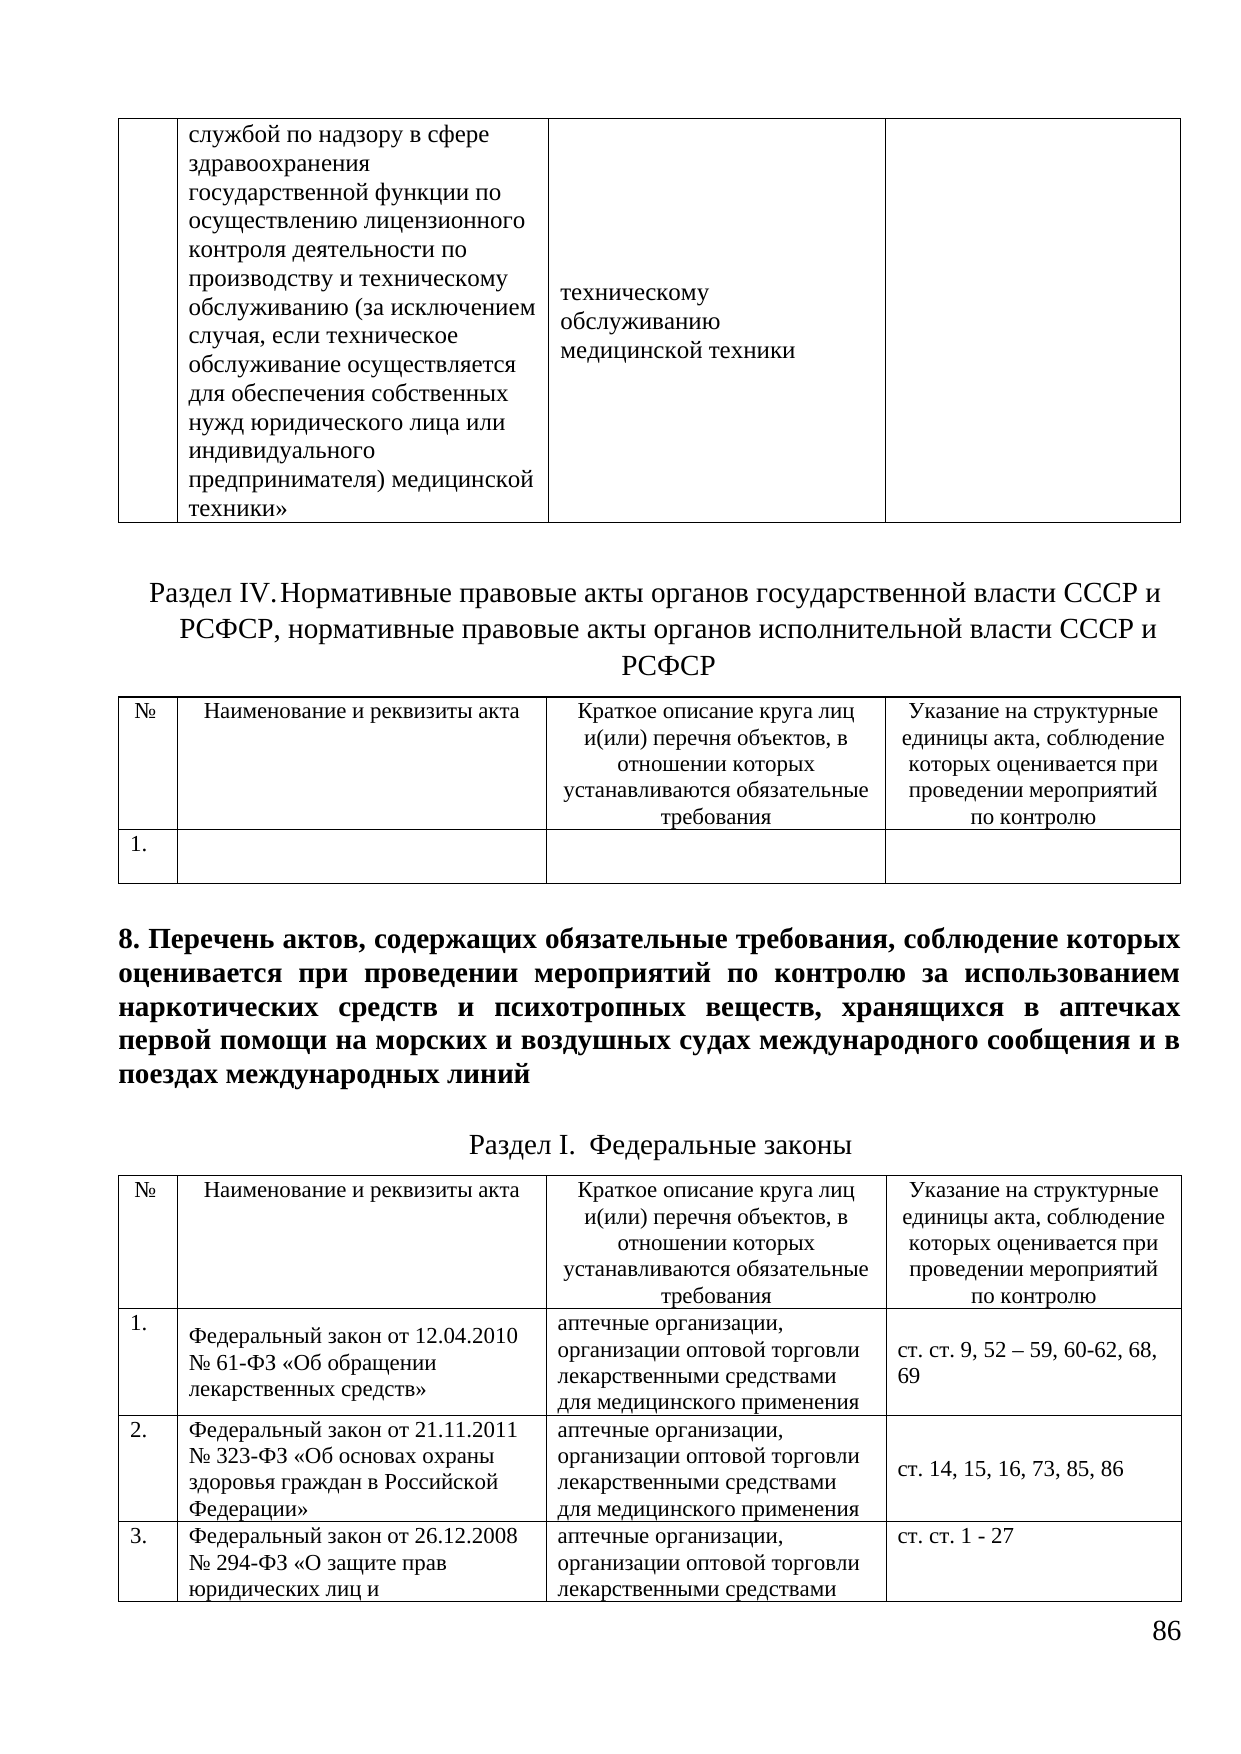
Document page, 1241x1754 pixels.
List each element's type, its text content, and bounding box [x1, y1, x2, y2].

subtitle Нормативные правовые акты органов государственной власти СССР и РСФСР, нормативные правовые акты органов исполнительной власти СССР и РСФСР [156, 576, 1181, 681]
table_header Указание на структурные единицы акта, соблюдение которых оценивается при проведении мероприятий по контролю [887, 1176, 1181, 1308]
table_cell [549, 119, 885, 522]
table_cell Федеральный закон от 21.11.2011 № 323-ФЗ «Об основах охраны здоровья граждан в Российской Федерации» [178, 1416, 546, 1521]
subtitle 8. Перечень актов, содержащих обязательные требования, соблюдение которых оценивается при проведении мероприятий по контролю за использованием наркотических средств и психотропных веществ, хранящихся в аптечках первой помощи на морских и воздушных судах международного сообщения и в поездах международных линий [118, 922, 1181, 1089]
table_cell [178, 1522, 546, 1601]
table_header Наименование и реквизиты акта [178, 1176, 546, 1308]
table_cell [178, 119, 548, 522]
table_header Указание на структурные единицы акта, соблюдение которых оценивается при проведении мероприятий по контролю [886, 698, 1180, 829]
table_cell [119, 1309, 177, 1415]
table_cell аптечные организации, организации оптовой торговли лекарственными средствами для медицинского применения [547, 1309, 886, 1415]
table_cell [119, 1522, 177, 1601]
table_cell ст. 14, 15, 16, 73, 85, 86 [887, 1416, 1181, 1521]
table_cell [178, 830, 546, 883]
table_header Краткое описание круга лиц и(или) перечня объектов, в отношении которых устанавливаются обязательные требования [547, 698, 885, 829]
table_cell [119, 830, 177, 883]
table_header Наименование и реквизиты акта [178, 698, 546, 829]
table_cell [886, 830, 1180, 883]
table_header № [119, 698, 177, 829]
table_header № [119, 1176, 177, 1308]
table_cell ст. ст. 9, 52 – 59, 60-62, 68, 69 [887, 1309, 1181, 1415]
table_cell [119, 1416, 177, 1521]
table_cell Федеральный закон от 12.04.2010 № 61-ФЗ «Об обращении лекарственных средств» [178, 1309, 546, 1415]
table_cell аптечные организации, организации оптовой торговли лекарственными средствами для медицинского применения [547, 1416, 886, 1521]
table_cell [547, 830, 885, 883]
table_cell ст. ст. 1 - 27 [887, 1522, 1181, 1601]
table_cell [547, 1522, 886, 1601]
table_header Краткое описание круга лиц и(или) перечня объектов, в отношении которых устанавливаются обязательные требования [547, 1176, 886, 1308]
table_cell [119, 119, 177, 522]
subtitle Федеральные законы [156, 1127, 1181, 1160]
table_cell [886, 119, 1180, 522]
